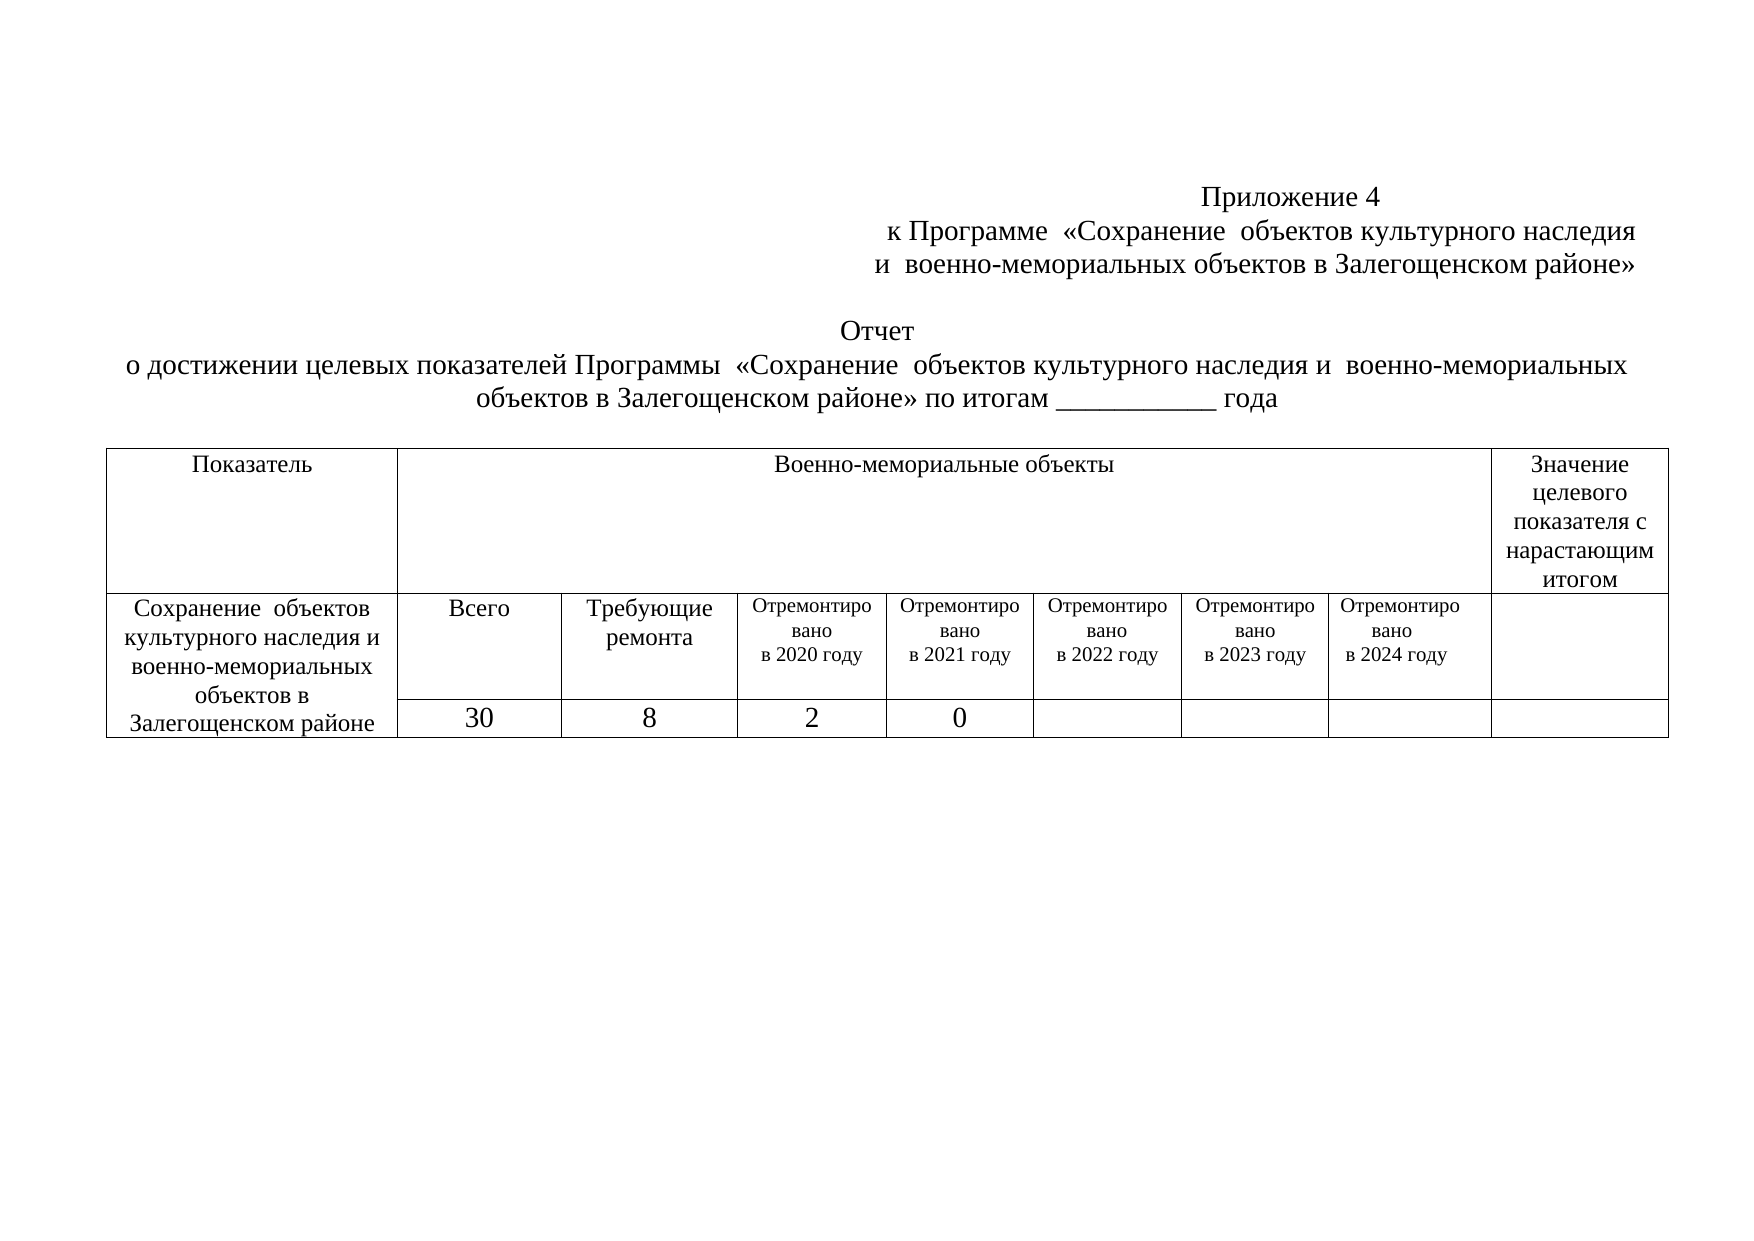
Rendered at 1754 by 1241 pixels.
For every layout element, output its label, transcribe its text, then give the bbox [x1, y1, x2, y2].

table_cell 30 [398, 700, 561, 737]
table_header Военно-мемориальные объекты [398, 449, 1491, 592]
text о достижении целевых показателей Программы «Сохранение объектов культурного наследия и военно-мемориальных объектов в Залегощенском районе» по итогам ___________ года [118, 347, 1636, 414]
table_cell 0 [887, 700, 1033, 737]
table_cell Отремонтиро вано в 2022 году [1034, 594, 1181, 699]
table_cell Сохранение объектов культурного наследия и военно-мемориальных объектов в Залегощенском районе [107, 594, 397, 737]
text к Программе «Сохранение объектов культурного наследия и военно-мемориальных объектов в Залегощенском районе» [118, 213, 1636, 280]
table_cell Отремонтиро вано в 2024 году [1329, 594, 1491, 699]
table_cell Отремонтиро вано в 2021 году [887, 594, 1033, 699]
table_cell Отремонтиро вано в 2023 году [1182, 594, 1328, 699]
table_cell [1034, 700, 1181, 737]
table_cell 2 [738, 700, 886, 737]
table_cell [1492, 700, 1668, 737]
table_header Значение целевого показателя с нарастающим итогом [1492, 449, 1668, 592]
table_cell [1182, 700, 1328, 737]
table_cell 8 [562, 700, 737, 737]
table_cell [1329, 700, 1491, 737]
table_cell [1492, 594, 1668, 699]
text Приложение 4 [945, 179, 1636, 213]
table_cell Требующие ремонта [562, 594, 737, 699]
table_cell Отремонтиро вано в 2020 году [738, 594, 886, 699]
text Отчет [118, 313, 1636, 347]
table_header Показатель [107, 449, 397, 592]
table_cell Всего [398, 594, 561, 699]
